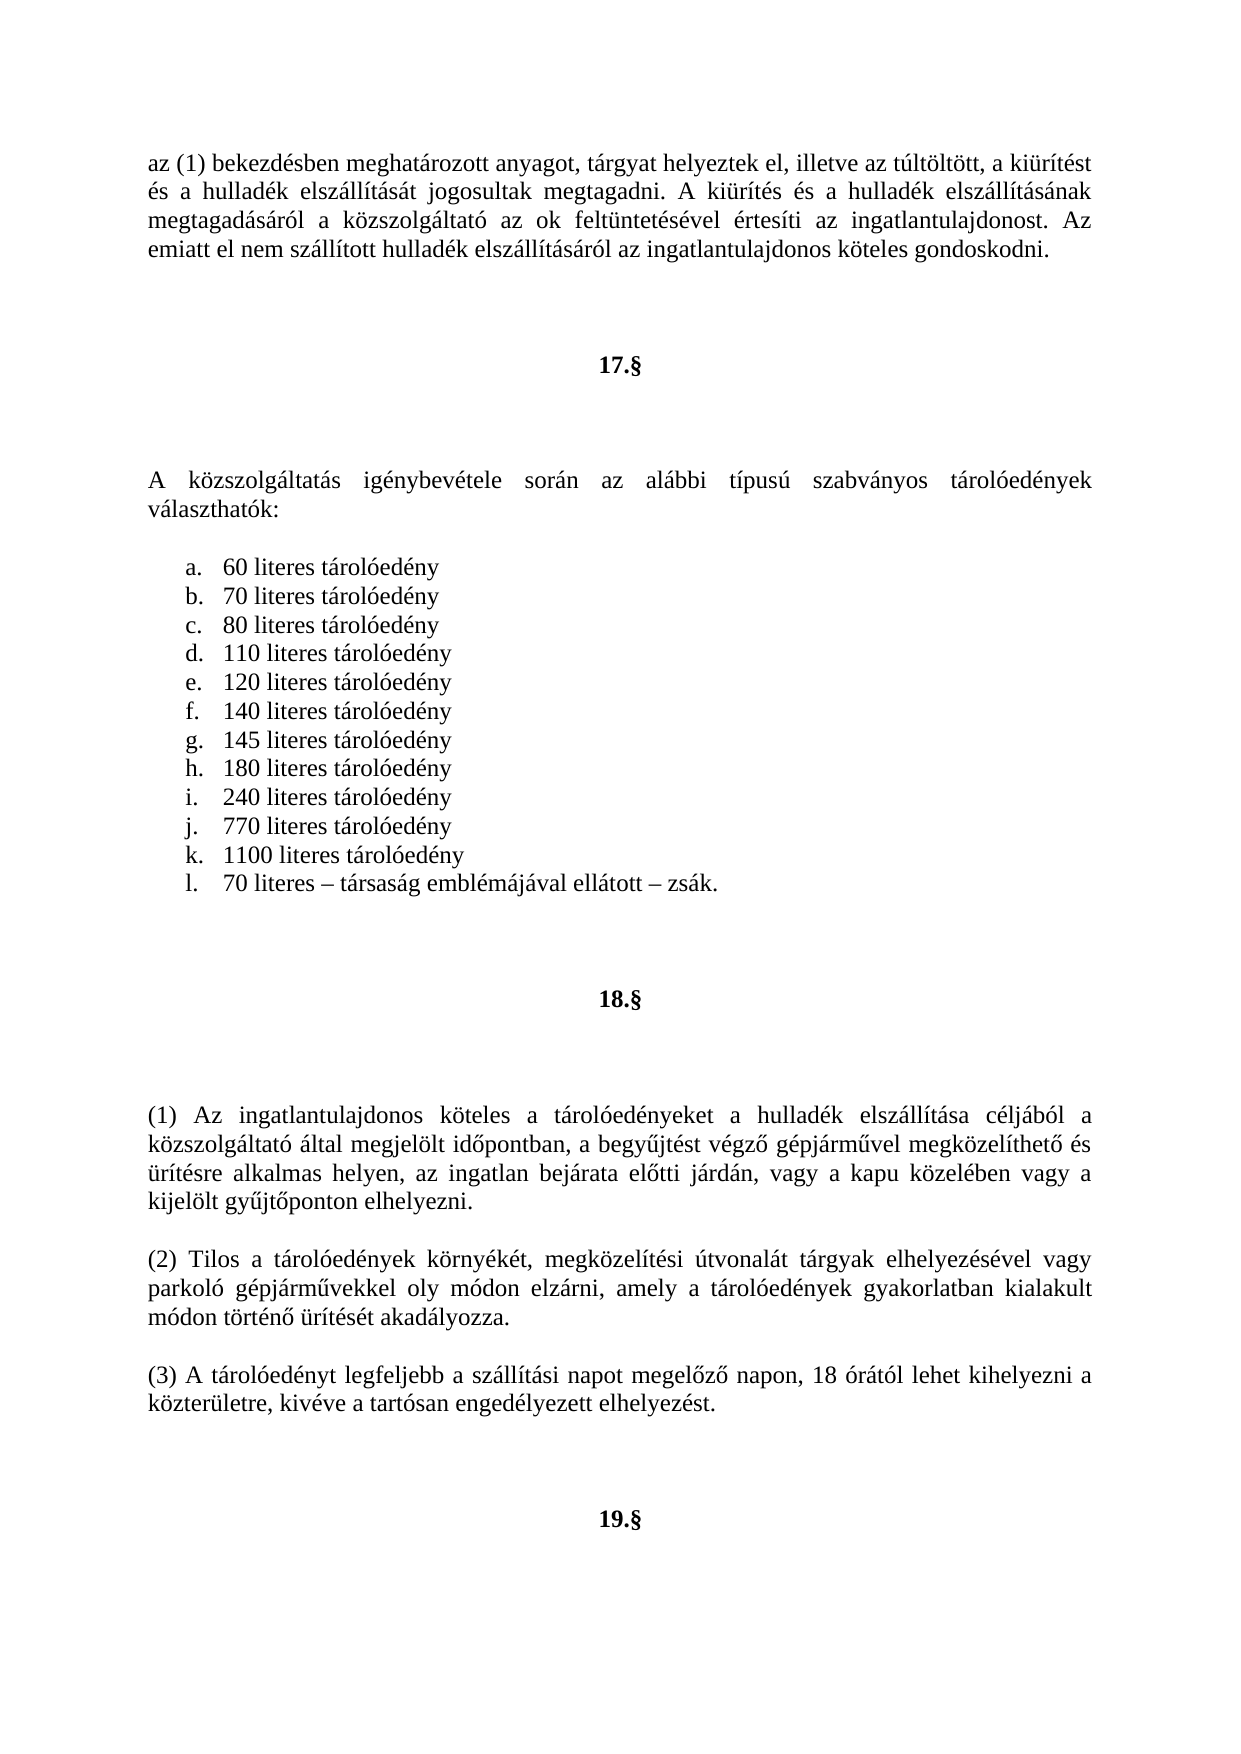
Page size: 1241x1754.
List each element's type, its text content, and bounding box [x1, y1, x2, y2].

text (1) Az ingatlantulajdonos köteles a tárolóedényeket a hulladék elszállítása céljából a közszolgáltató által megjelölt időpontban, a begyűjtést végző gépjárművel megközelíthető és ürítésre alkalmas helyen, az ingatlan bejárata előtti járdán, vagy a kapu közelében vagy a kijelölt gyűjtőponton elhelyezni. [148, 1100, 1093, 1215]
list 60 literes tárolóedény [185, 552, 1093, 581]
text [148, 148, 1093, 263]
list 770 literes tárolóedény [185, 811, 1093, 840]
list 180 literes tárolóedény [185, 753, 1093, 782]
list 120 literes tárolóedény [185, 667, 1093, 696]
list 1100 literes tárolóedény [185, 840, 1093, 868]
list 240 literes tárolóedény [185, 782, 1093, 811]
list 70 literes tárolóedény [185, 581, 1093, 610]
text (2) Tilos a tárolóedények környékét, megközelítési útvonalát tárgyak elhelyezésével vagy parkoló gépjárművekkel oly módon elzárni, amely a tárolóedények gyakorlatban kialakult módon történő ürítését akadályozza. [148, 1244, 1093, 1331]
list 145 literes tárolóedény [185, 725, 1093, 753]
list 70 literes – társaság emblémájával ellátott – zsák. [185, 868, 1093, 897]
text A közszolgáltatás igénybevétele során az alábbi típusú szabványos tárolóedények választhatók: [148, 466, 1093, 523]
list 80 literes tárolóedény [185, 610, 1093, 638]
list 140 literes tárolóedény [185, 696, 1093, 725]
text 18.§ [148, 984, 1093, 1013]
text 17.§ [148, 350, 1093, 378]
list 110 literes tárolóedény [185, 638, 1093, 667]
text (3) A tárolóedényt legfeljebb a szállítási napot megelőző napon, 18 órától lehet kihelyezni a közterületre, kivéve a tartósan engedélyezett elhelyezést. [148, 1360, 1093, 1417]
text 19.§ [148, 1504, 1093, 1533]
